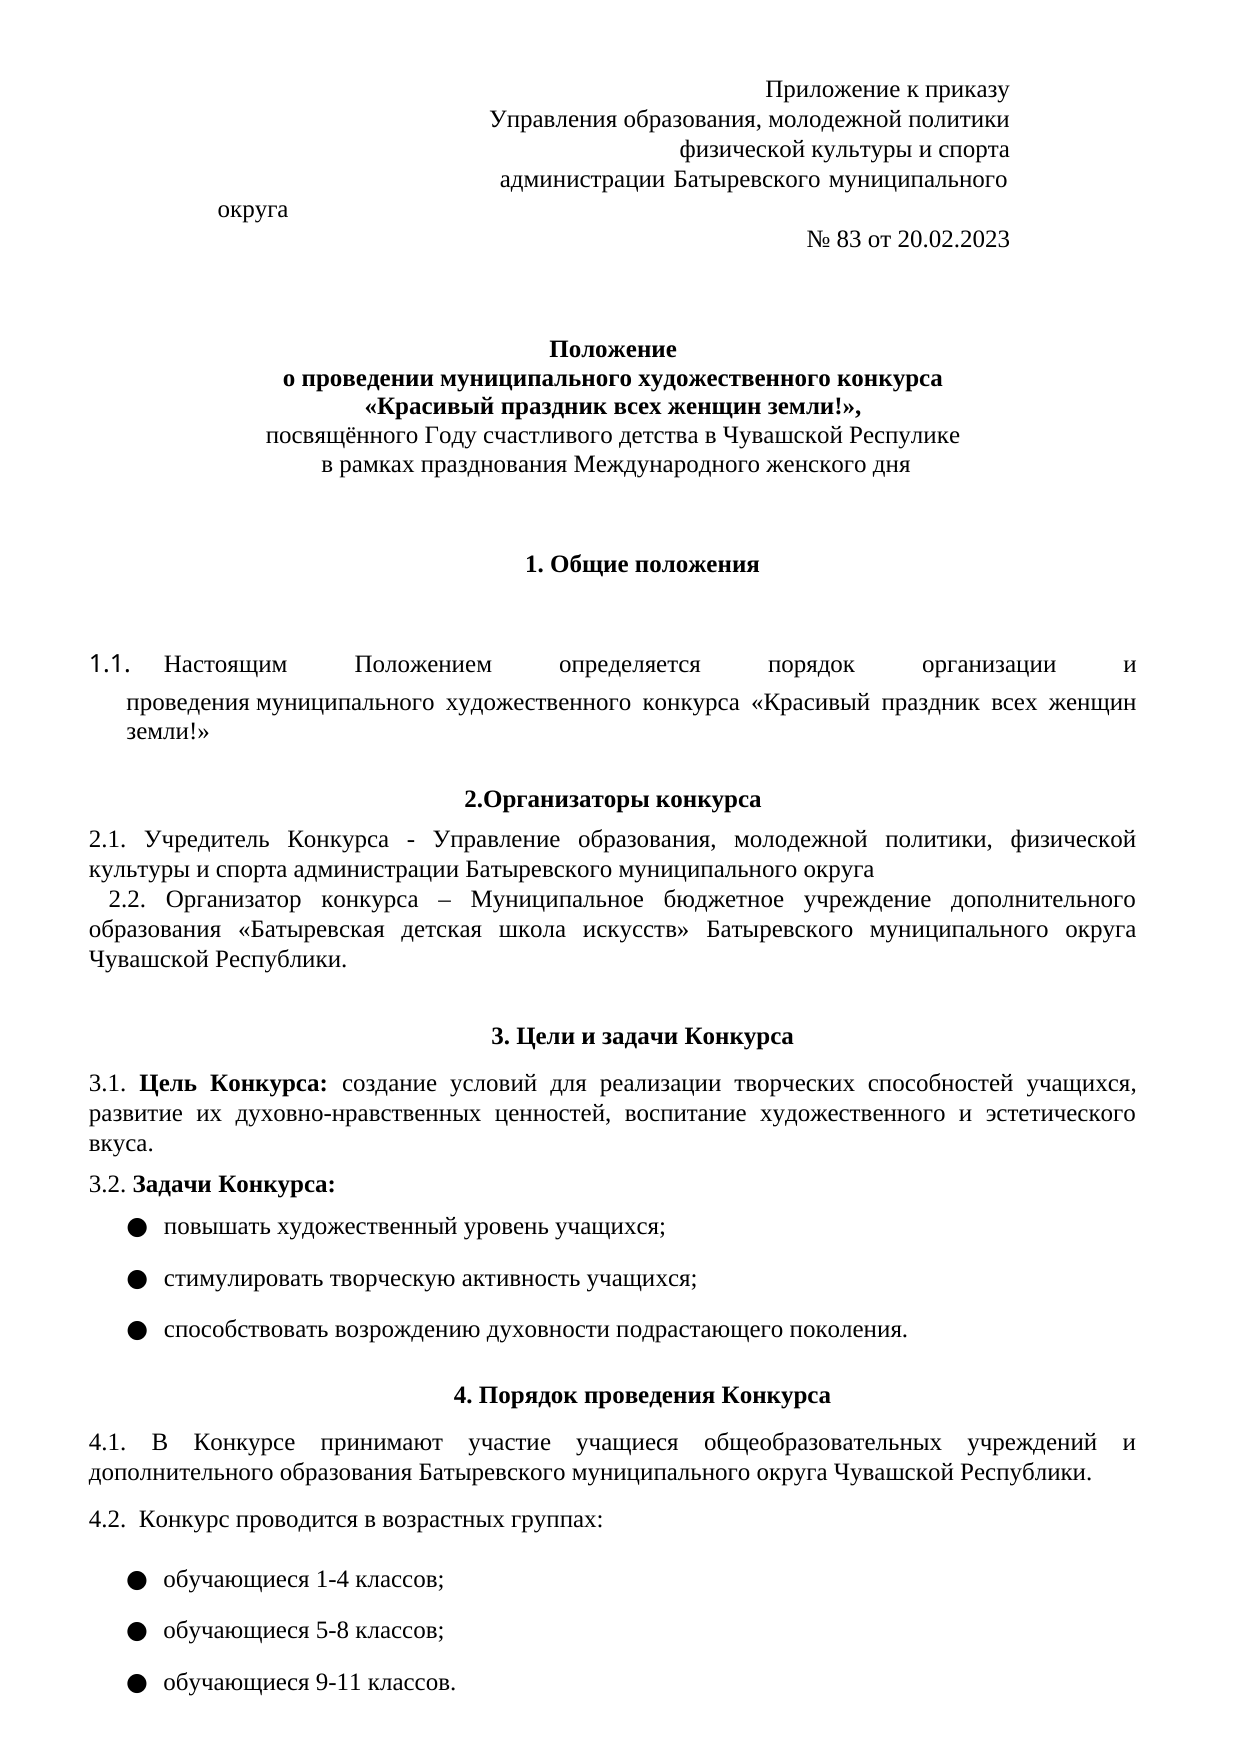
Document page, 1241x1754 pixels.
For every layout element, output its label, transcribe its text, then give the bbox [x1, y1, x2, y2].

text 3. Цели и задачи Конкурса [89, 1021, 1137, 1050]
list способствовать возрождению духовности подрастающего поколения. [126, 1300, 1137, 1351]
text 2.2. Организатор конкурса – Муниципальное бюджетное учреждение дополнительного образования «Батыревская детская школа искусств» Батыревского муниципального округа Чувашской Республики. [89, 884, 1137, 973]
text Приложение к приказу [217, 74, 1010, 103]
text посвящённого Году счастливого детства в Чувашской Респулике [89, 420, 1137, 449]
text № 83 от 20.02.2023 [217, 224, 1010, 253]
text 2.Организаторы конкурса [89, 784, 1137, 812]
text физической культуры и спорта [217, 134, 1010, 163]
list Настоящим Положением определяется порядок организации и проведения муниципального художественного конкурса «Красивый праздник всех женщин земли!» [89, 636, 1137, 744]
list обучающиеся 1-4 классов; [126, 1551, 1137, 1602]
text 1. Общие положения [89, 549, 1137, 578]
list стимулировать творческую активность учащихся; [126, 1249, 1137, 1300]
text «Красивый праздник всех женщин земли!», [89, 391, 1137, 420]
text Положение [89, 334, 1137, 363]
list повышать художественный уровень учащихся; [126, 1198, 1137, 1249]
text 4.1. В Конкурсе принимают участие учащиеся общеобразовательных учреждений и дополнительного образования Батыревского муниципального округа Чувашской Республики. [89, 1427, 1137, 1486]
text о проведении муниципального художественного конкурса [89, 363, 1137, 391]
text администрации Батыревского муниципального округа [217, 164, 1010, 223]
text 4.2. Конкурс проводится в возрастных группах: [89, 1504, 1137, 1533]
text 4. Порядок проведения Конкурса [89, 1380, 1137, 1409]
text в рамках празднования Международного женского дня [89, 449, 1137, 478]
list обучающиеся 9-11 классов. [126, 1653, 1137, 1704]
text 3.2. Задачи Конкурса: [89, 1169, 1137, 1198]
text Управления образования, молодежной политики [217, 104, 1010, 133]
text 3.1. Цель Конкурса: создание условий для реализации творческих способностей учащихся, развитие их духовно-нравственных ценностей, воспитание художественного и эстетического вкуса. [89, 1068, 1137, 1157]
text 2.1. Учредитель Конкурса - Управление образования, молодежной политики, физической культуры и спорта администрации Батыревского муниципального округа [89, 824, 1137, 883]
list обучающиеся 5-8 классов; [126, 1602, 1137, 1653]
